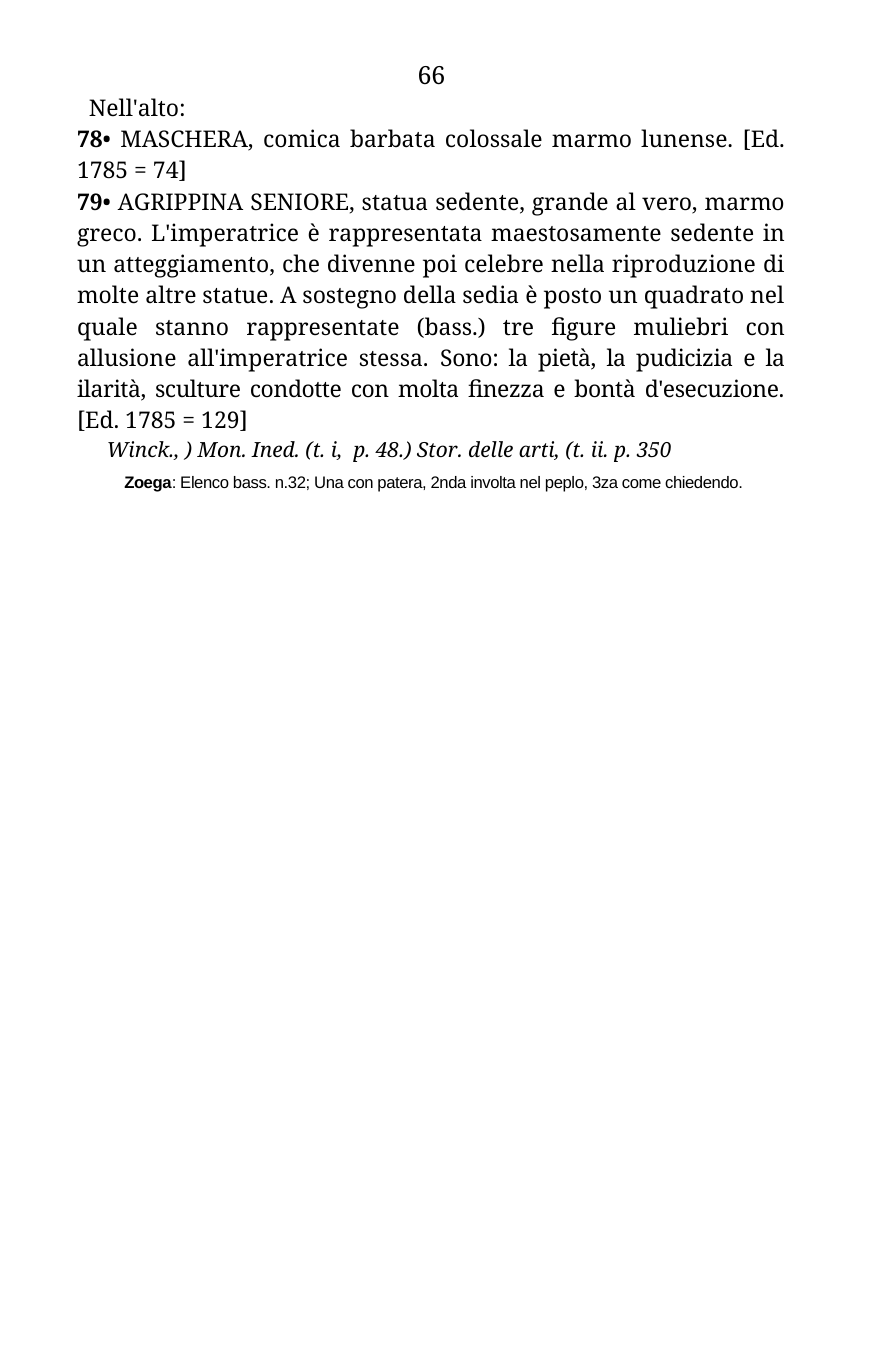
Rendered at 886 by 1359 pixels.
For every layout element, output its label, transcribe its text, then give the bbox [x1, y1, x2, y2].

text Nell'alto: [77, 92, 786, 123]
text 79• AGRIPPINA SENIORE, statua sedente, grande al vero, marmo greco. L'imperatrice è rappresentata maestosamente sedente in un atteggiamento, che divenne poi celebre nella riproduzione di molte altre statue. A sostegno della sedia è posto un quadrato nel quale stanno rappresentate (bass.) tre figure muliebri con allusione all'imperatrice stessa. Sono: la pietà, la pudicizia e la ilarità, sculture condotte con molta finezza e bontà d'esecuzione. [Ed. 1785 = 129] [77, 186, 786, 436]
text Winck., ) Mon. Ined. (t. i, p. 48.) Stor. delle arti, (t. ii. p. 350 [106, 436, 786, 464]
text 78• MASCHERA, comica barbata colossale marmo lunense. [Ed. 1785 = 74] ® [77, 123, 786, 186]
text Zoega: Elenco bass. n.32; Una con patera, 2nda involta nel peplo, 3za come chiedendo. ® [124, 464, 786, 495]
